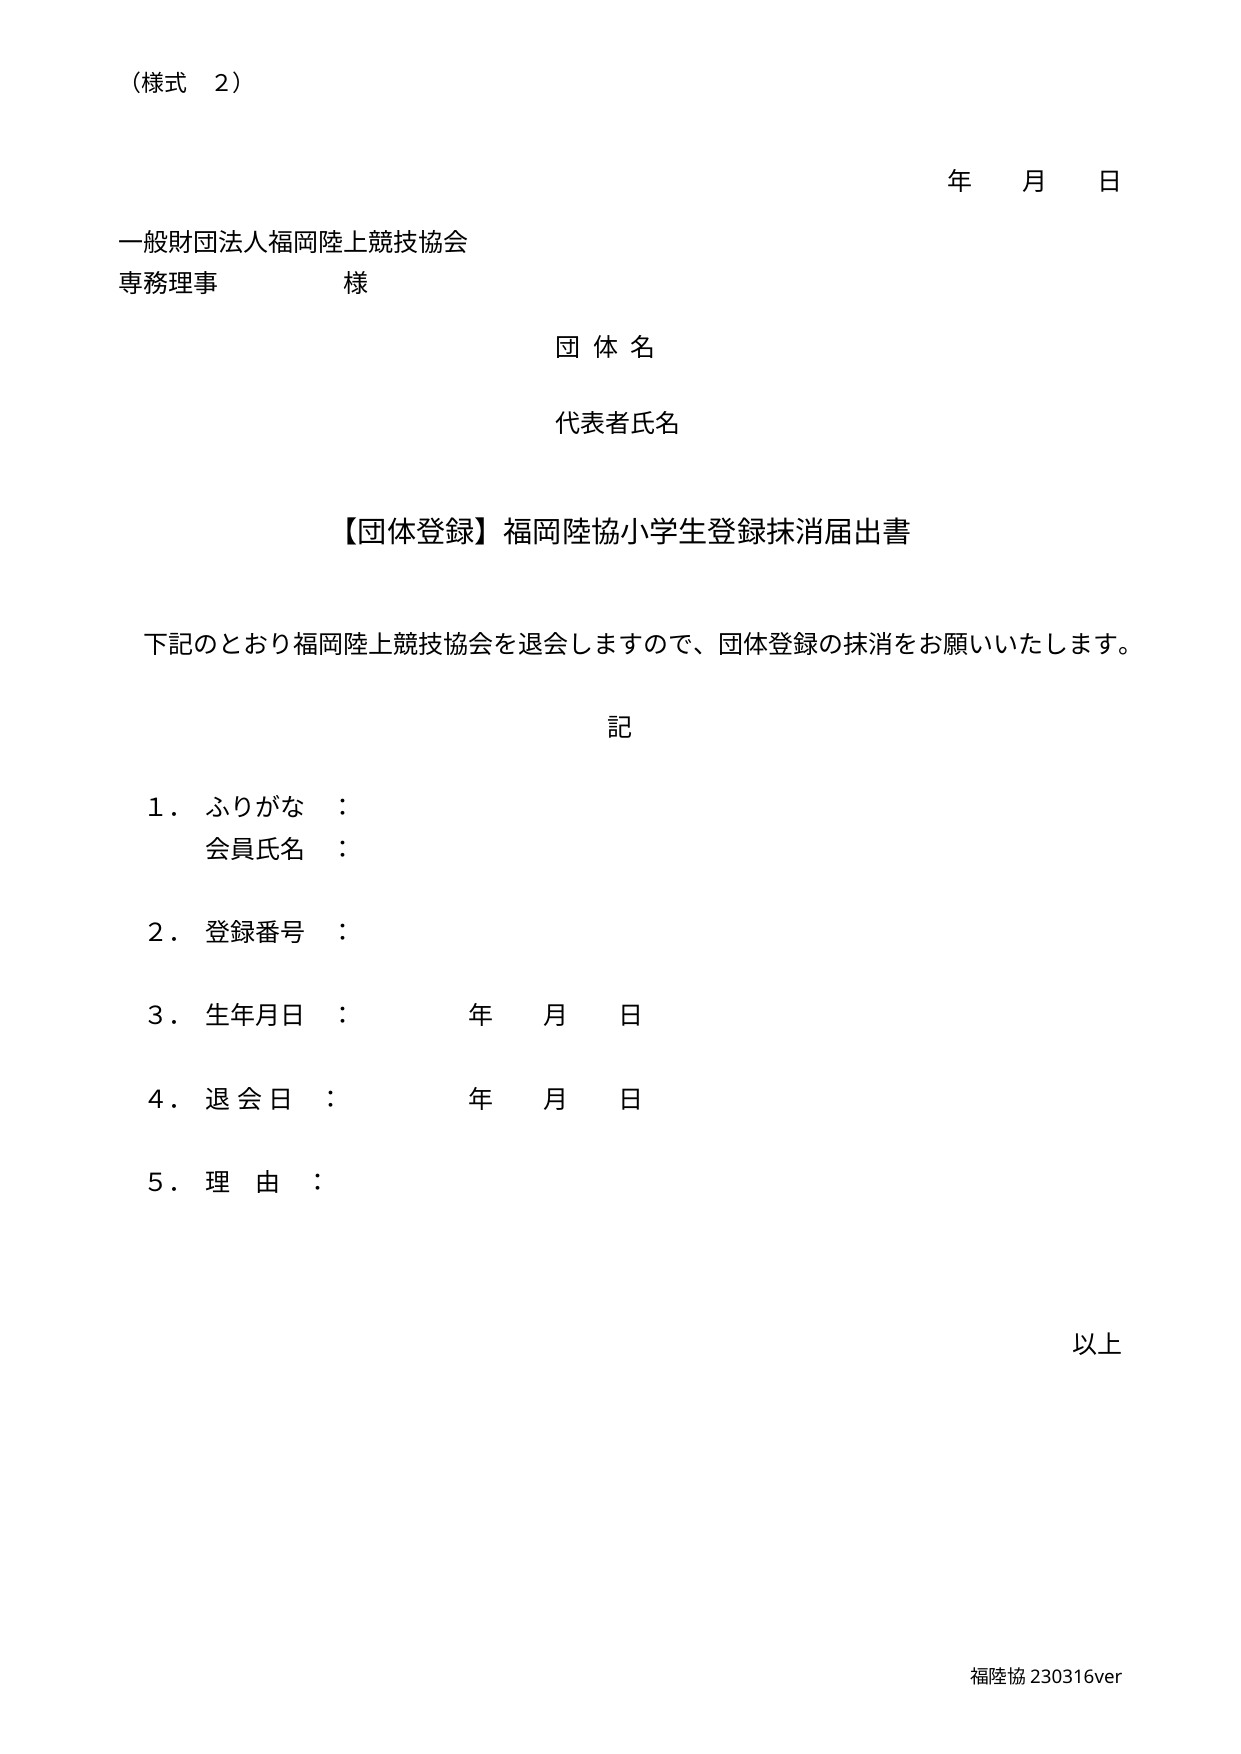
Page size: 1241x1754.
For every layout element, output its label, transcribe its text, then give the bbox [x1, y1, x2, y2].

text ４． 退会日 ： 年 月 日 [118, 1075, 1122, 1116]
text 専務理事 様 [118, 259, 1122, 301]
text １． ふりがな ： [118, 783, 1122, 825]
text 【団体登録】福岡陸協小学生登録抹消届出書 [118, 506, 1122, 552]
text 下記のとおり福岡陸上競技協会を退会しますので、団体登録の抹消をお願いいたします。 [118, 616, 1122, 662]
text 会員氏名 ： [118, 825, 1122, 866]
text ３． 生年月日 ： 年 月 日 [118, 991, 1122, 1033]
text 以上 [118, 1320, 1122, 1361]
text 代表者氏名 [468, 396, 1122, 441]
text 団体名 [468, 320, 1122, 366]
text 年 月 日 [118, 157, 1122, 199]
text 一般財団法人福岡陸上競技協会 [118, 218, 1122, 259]
text 記 [118, 700, 1122, 746]
text ５． 理由 ： [118, 1158, 1122, 1200]
text ２． 登録番号 ： [118, 908, 1122, 950]
